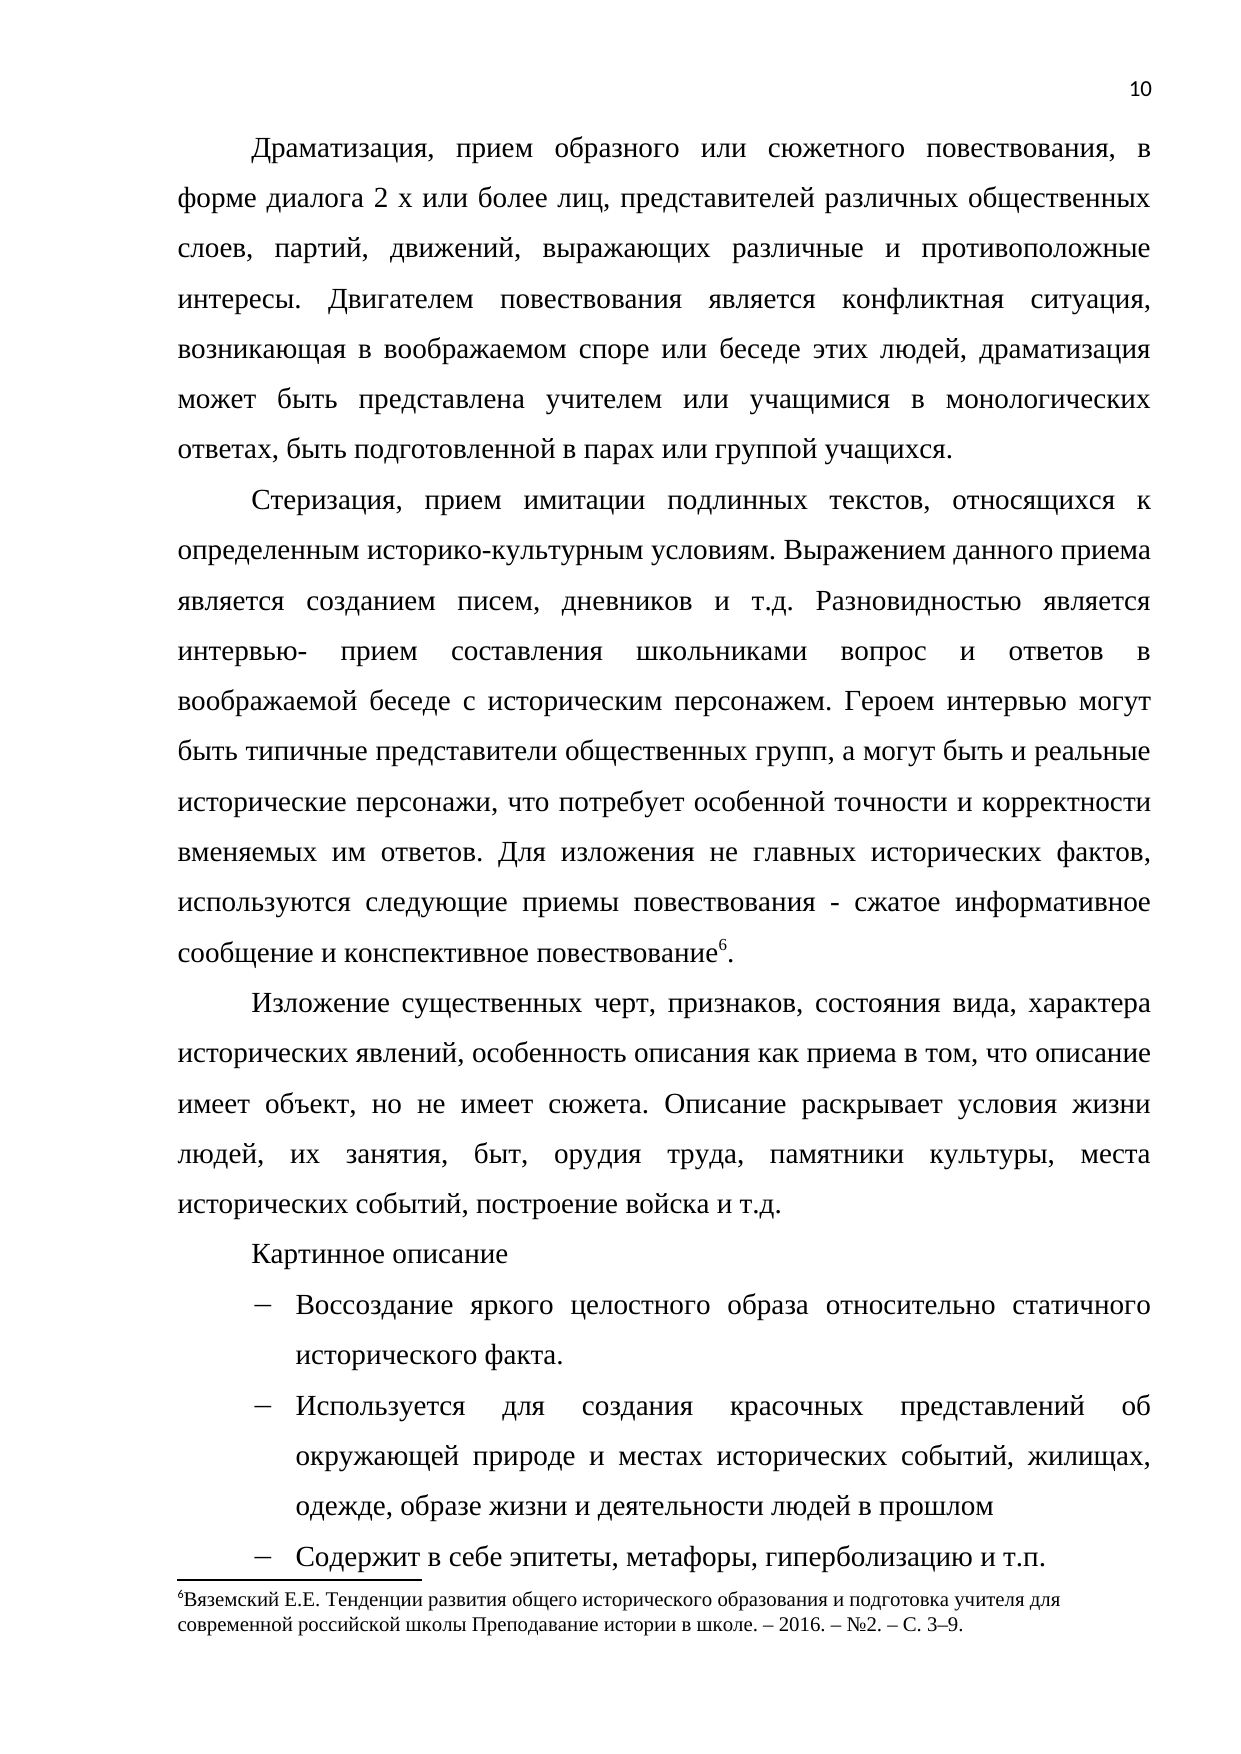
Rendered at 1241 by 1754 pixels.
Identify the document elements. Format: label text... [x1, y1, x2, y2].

list Содержит в себе эпитеты, метафоры, гиперболизацию и т.п. [251, 1539, 1152, 1572]
text Драматизация, прием образного или сюжетного повествования, в форме диалога 2 х или более лиц, представителей различных общественных слоев, партий, движений, выражающих различные и противоположные интересы. Двигателем повествования является конфликтная ситуация, возникающая в воображаемом споре или беседе этих людей, драматизация может быть представлена учителем или учащимися в монологических ответах, быть подготовленной в парах или группой учащихся. [177, 130, 1152, 465]
list Воссоздание яркого целостного образа относительно статичного исторического факта. [251, 1287, 1152, 1371]
text Стеризация, прием имитации подлинных текстов, относящихся к определенным историко-культурным условиям. Выражением данного приема является созданием писем, дневников и т.д. Разновидностью является интервью- прием составления школьниками вопрос и ответов в воображаемой беседе с историческим персонажем. Героем интервью могут быть типичные представители общественных групп, а могут быть и реальные исторические персонажи, что потребует особенной точности и корректности вменяемых им ответов. Для изложения не главных исторических фактов, используются следующие приемы повествования - сжатое информативное сообщение и конспективное повествование. [177, 482, 1152, 968]
text Картинное описание [177, 1237, 1152, 1270]
list Используется для создания красочных представлений об окружающей природе и местах исторических событий, жилищах, одежде, образе жизни и деятельности людей в прошлом [251, 1388, 1152, 1522]
text Изложение существенных черт, признаков, состояния вида, характера исторических явлений, особенность описания как приема в том, что описание имеет объект, но не имеет сюжета. Описание раскрывает условия жизни людей, их занятия, быт, орудия труда, памятники культуры, места исторических событий, построение войска и т.д. [177, 985, 1152, 1220]
